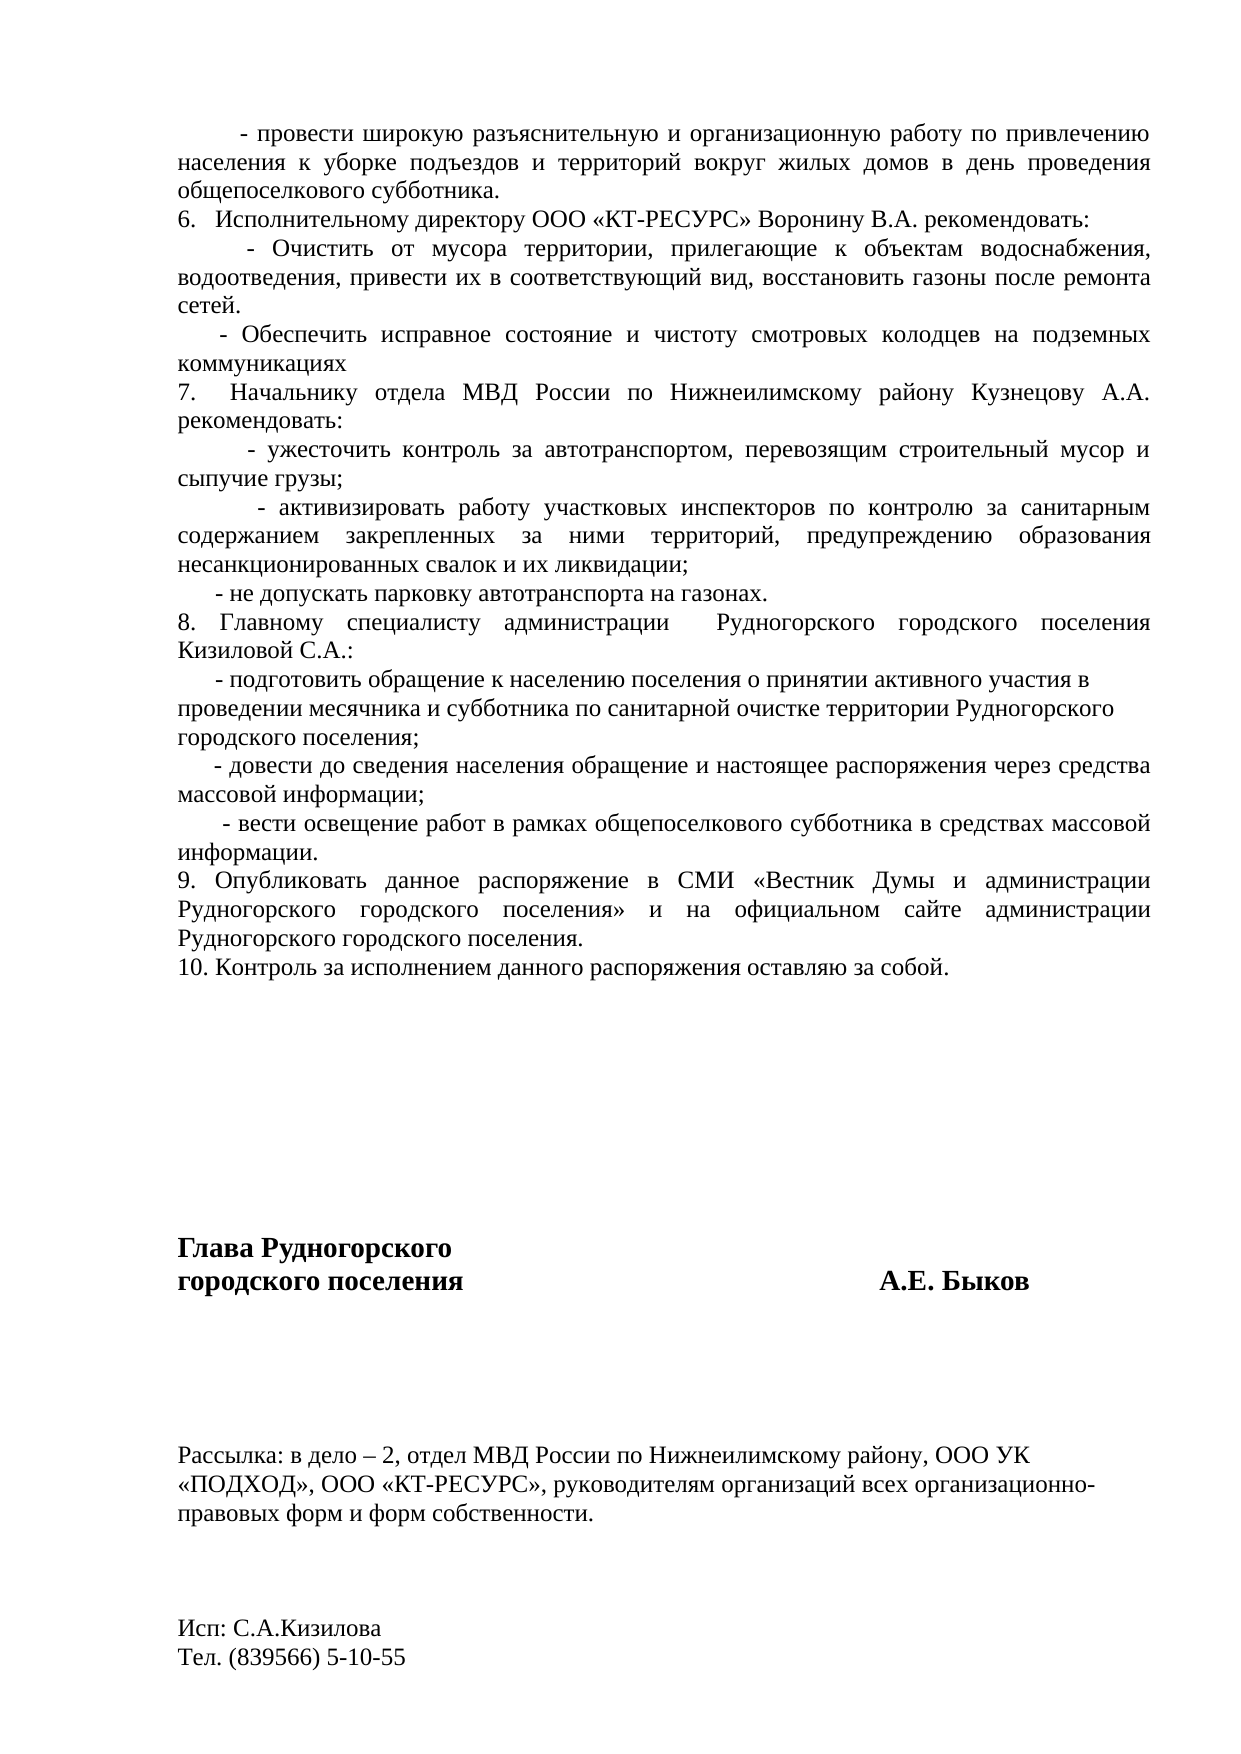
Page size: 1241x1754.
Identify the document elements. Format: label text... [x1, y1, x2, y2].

text - ужесточить контроль за автотранспортом, перевозящим строительный мусор и сыпучие грузы; [177, 434, 1152, 492]
text - не допускать парковку автотранспорта на газонах. [177, 578, 1152, 607]
text - Очистить от мусора территории, прилегающие к объектам водоснабжения, водоотведения, привести их в соответствующий вид, восстановить газоны после ремонта сетей. [177, 233, 1152, 319]
text - Обеспечить исправное состояние и чистоту смотровых колодцев на подземных коммуникациях [177, 319, 1152, 377]
text 8. Главному специалисту администрации Рудногорского городского поселения Кизиловой С.А.: [177, 607, 1152, 664]
text - подготовить обращение к населению поселения о принятии активного участия в проведении месячника и субботника по санитарной очистке территории Рудногорского городского поселения; [177, 664, 1152, 751]
text - довести до сведения населения обращение и настоящее распоряжения через средства массовой информации; [177, 751, 1152, 808]
text Глава Рудногорского [177, 1230, 1152, 1263]
text городского поселения А.Е. Быков [177, 1263, 1152, 1297]
text Исп: С.А.Кизилова [177, 1613, 1152, 1642]
text 6. Исполнительному директору ООО «КТ-РЕСУРС» Воронину В.А. рекомендовать: [177, 204, 1152, 233]
text 10. Контроль за исполнением данного распоряжения оставляю за собой. [177, 952, 1152, 981]
text Тел. (839566) 5-10-55 [177, 1642, 1152, 1671]
text 9. Опубликовать данное распоряжение в СМИ «Вестник Думы и администрации Рудногорского городского поселения» и на официальном сайте администрации Рудногорского городского поселения. [177, 866, 1152, 952]
text - активизировать работу участковых инспекторов по контролю за санитарным содержанием закрепленных за ними территорий, предупреждению образования несанкционированных свалок и их ликвидации; [177, 492, 1152, 578]
text Рассылка: в дело – 2, отдел МВД России по Нижнеилимскому району, ООО УК «ПОДХОД», ООО «КТ-РЕСУРС», руководителям организаций всех организационно-правовых форм и форм собственности. [177, 1441, 1152, 1527]
text - вести освещение работ в рамках общепоселкового субботника в средствах массовой информации. [177, 808, 1152, 866]
text 7. Начальнику отдела МВД России по Нижнеилимскому району Кузнецову А.А. рекомендовать: [177, 377, 1152, 434]
text - провести широкую разъяснительную и организационную работу по привлечению населения к уборке подъездов и территорий вокруг жилых домов в день проведения общепоселкового субботника. [177, 118, 1152, 204]
